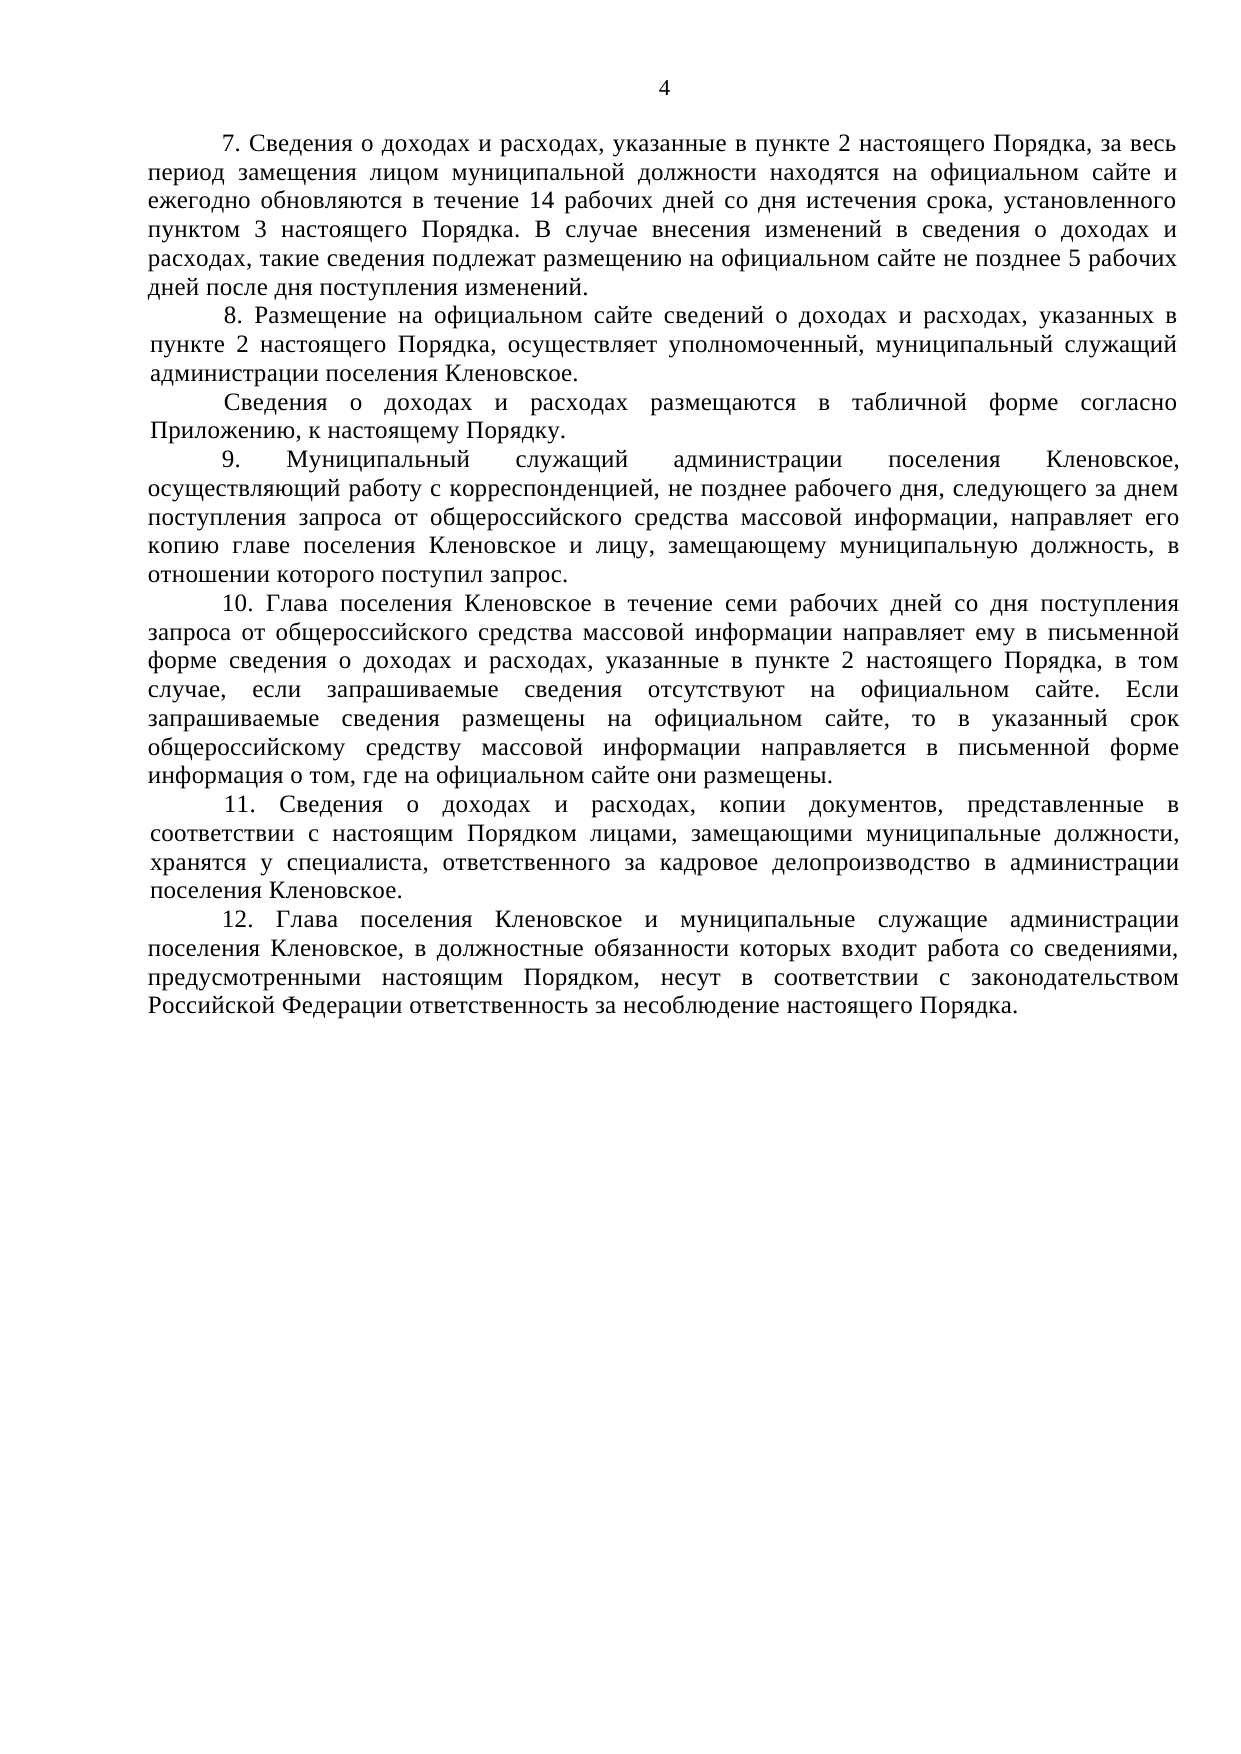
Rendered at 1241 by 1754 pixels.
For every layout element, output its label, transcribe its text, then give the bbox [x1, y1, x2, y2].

text 12. Глава поселения Кленовское и муниципальные служащие администрации поселения Кленовское, в должностные обязанности которых входит работа со сведениями, предусмотренными настоящим Порядком, несут в соответствии с законодательством Российской Федерации ответственность за несоблюдение настоящего Порядка. [148, 904, 1181, 1019]
text 10. Глава поселения Кленовское в течение семи рабочих дней со дня поступления запроса от общероссийского средства массовой информации направляет ему в письменной форме сведения о доходах и расходах, указанные в пункте 2 настоящего Порядка, в том случае, если запрашиваемые сведения отсутствуют на официальном сайте. Если запрашиваемые сведения размещены на официальном сайте, то в указанный срок общероссийскому средству массовой информации направляется в письменной форме информация о том, где на официальном сайте они размещены. [148, 588, 1181, 789]
text 9. Муниципальный служащий администрации поселения Кленовское, осуществляющий работу с корреспонденцией, не позднее рабочего дня, следующего за днем поступления запроса от общероссийского средства массовой информации, направляет его копию главе поселения Кленовское и лицу, замещающему муниципальную должность, в отношении которого поступил запрос. [148, 444, 1181, 588]
text 11. Сведения о доходах и расходах, копии документов, представленные в соответствии с настоящим Порядком лицами, замещающими муниципальные должности, хранятся у специалиста, ответственного за кадровое делопроизводство в администрации поселения Кленовское. [150, 789, 1181, 904]
text 7. Сведения о доходах и расходах, указанные в пункте 2 настоящего Порядка, за весь период замещения лицом муниципальной должности находятся на официальном сайте и ежегодно обновляются в течение 14 рабочих дней со дня истечения срока, установленного пунктом 3 настоящего Порядка. В случае внесения изменений в сведения о доходах и расходах, такие сведения подлежат размещению на официальном сайте не позднее 5 рабочих дней после дня поступления изменений. [148, 128, 1179, 301]
text 8. Размещение на официальном сайте сведений о доходах и расходах, указанных в пункте 2 настоящего Порядка, осуществляет уполномоченный, муниципальный служащий администрации поселения Кленовское. [150, 301, 1179, 387]
text Сведения о доходах и расходах размещаются в табличной форме согласно Приложению, к настоящему Порядку. [150, 387, 1179, 444]
